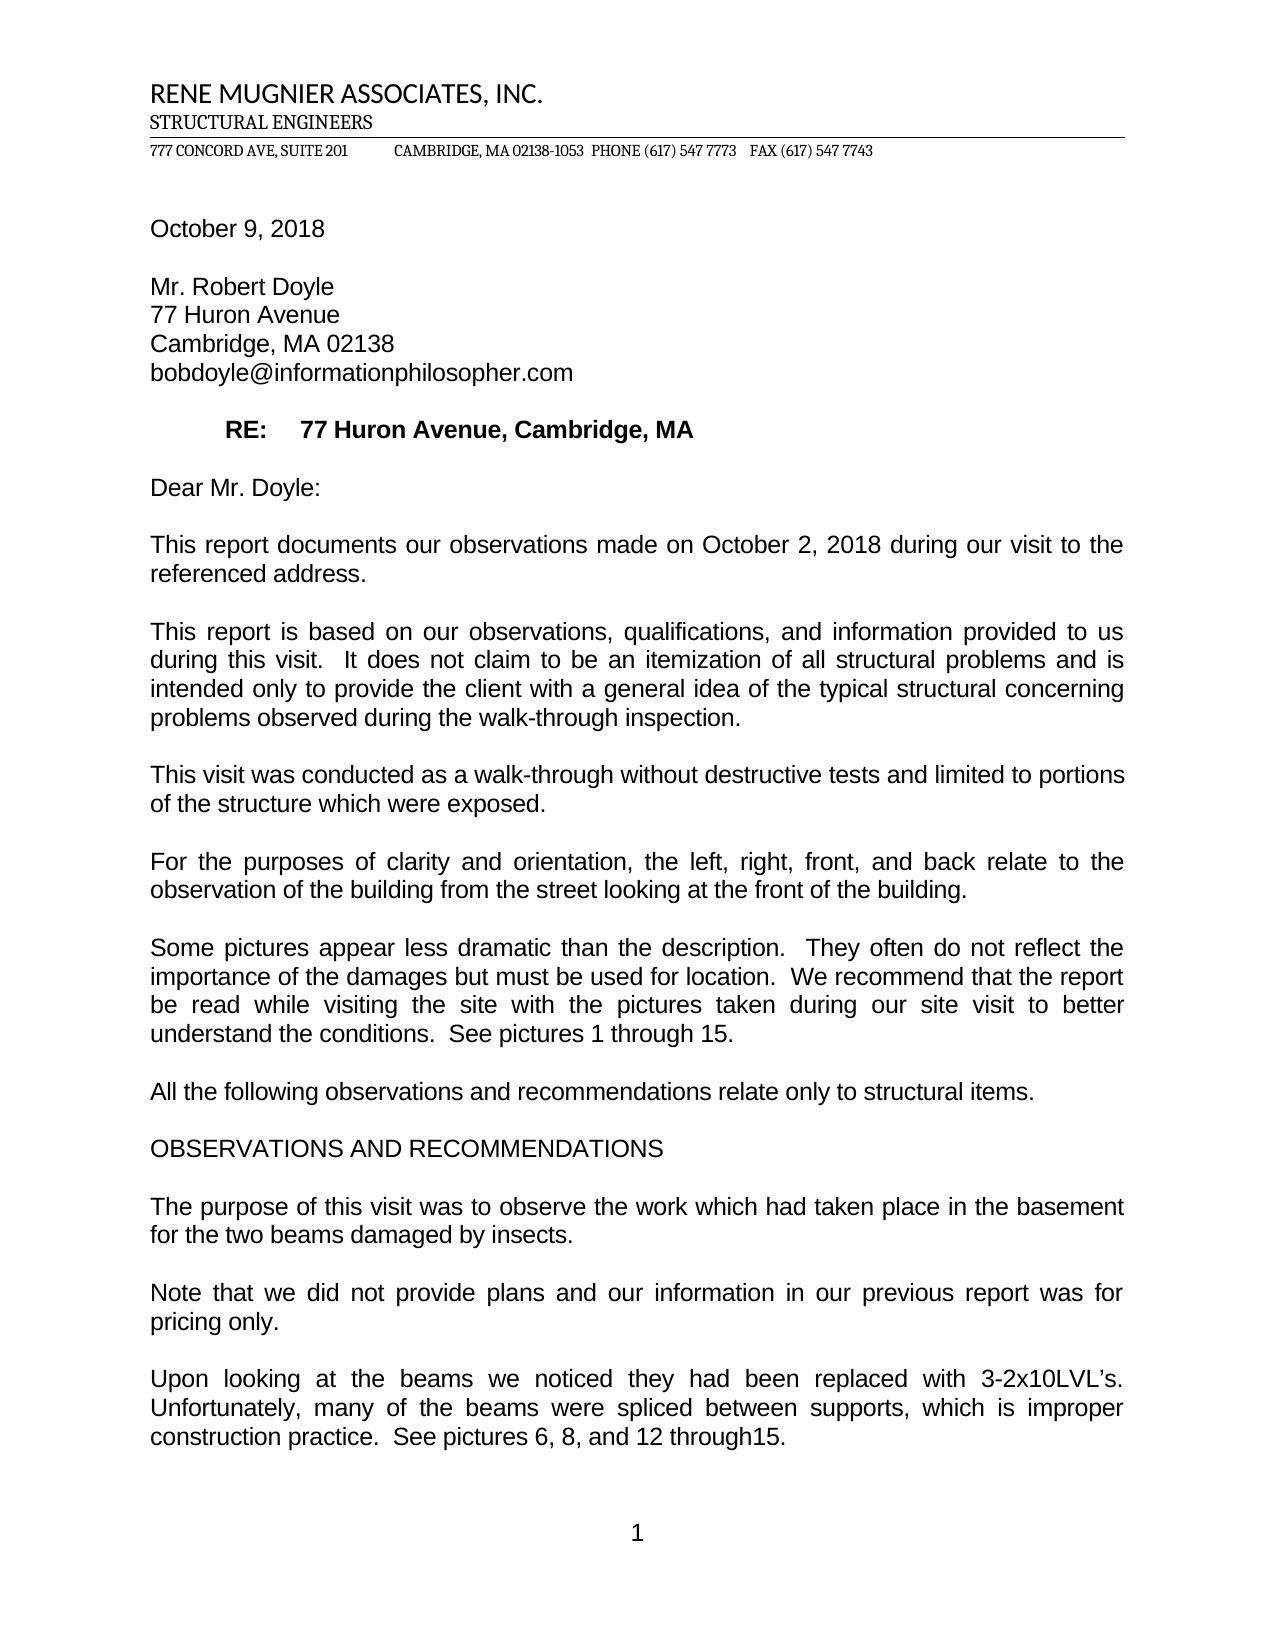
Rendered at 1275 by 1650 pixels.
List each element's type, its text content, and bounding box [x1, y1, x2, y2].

text Cambridge, MA 02138 [150, 329, 1125, 358]
text For the purposes of clarity and orientation, the left, right, front, and back relate to the observation of the building from the street looking at the front of the building. [150, 847, 1125, 904]
text RE: 77 Huron Avenue, Cambridge, MA [225, 415, 1125, 444]
text Upon looking at the beams we noticed they had been replaced with 3-2x10LVL’s. Unfortunately, many of the beams were spliced between supports, which is improper construction practice. See pictures 6, 8, and 12 through15. [150, 1364, 1125, 1450]
text bobdoyle@informationphilosopher.com [150, 358, 1125, 387]
text The purpose of this visit was to observe the work which had taken place in the basement for the two beams damaged by insects. [150, 1192, 1125, 1249]
text All the following observations and recommendations relate only to structural items. [150, 1077, 1125, 1105]
text OBSERVATIONS AND RECOMMENDATIONS [150, 1134, 1125, 1163]
text This report documents our observations made on October 2, 2018 during our visit to the referenced address. [150, 530, 1125, 588]
text Note that we did not provide plans and our information in our previous report was for pricing only. [150, 1278, 1125, 1335]
text 77 Huron Avenue [150, 300, 1125, 329]
text This report is based on our observations, qualifications, and information provided to us during this visit. It does not claim to be an itemization of all structural problems and is intended only to provide the client with a general idea of the typical structural concerning problems observed during the walk-through inspection. [150, 617, 1125, 732]
text This visit was conducted as a walk-through without destructive tests and limited to portions of the structure which were exposed. [150, 760, 1125, 818]
text Mr. Robert Doyle [150, 272, 1125, 300]
text October 9, 2018 [150, 214, 1125, 243]
text Some pictures appear less dramatic than the description. They often do not reflect the importance of the damages but must be used for location. We recommend that the report be read while visiting the site with the pictures taken during our site visit to better understand the conditions. See pictures 1 through 15. [150, 933, 1125, 1048]
text Dear Mr. Doyle: [150, 473, 1125, 502]
